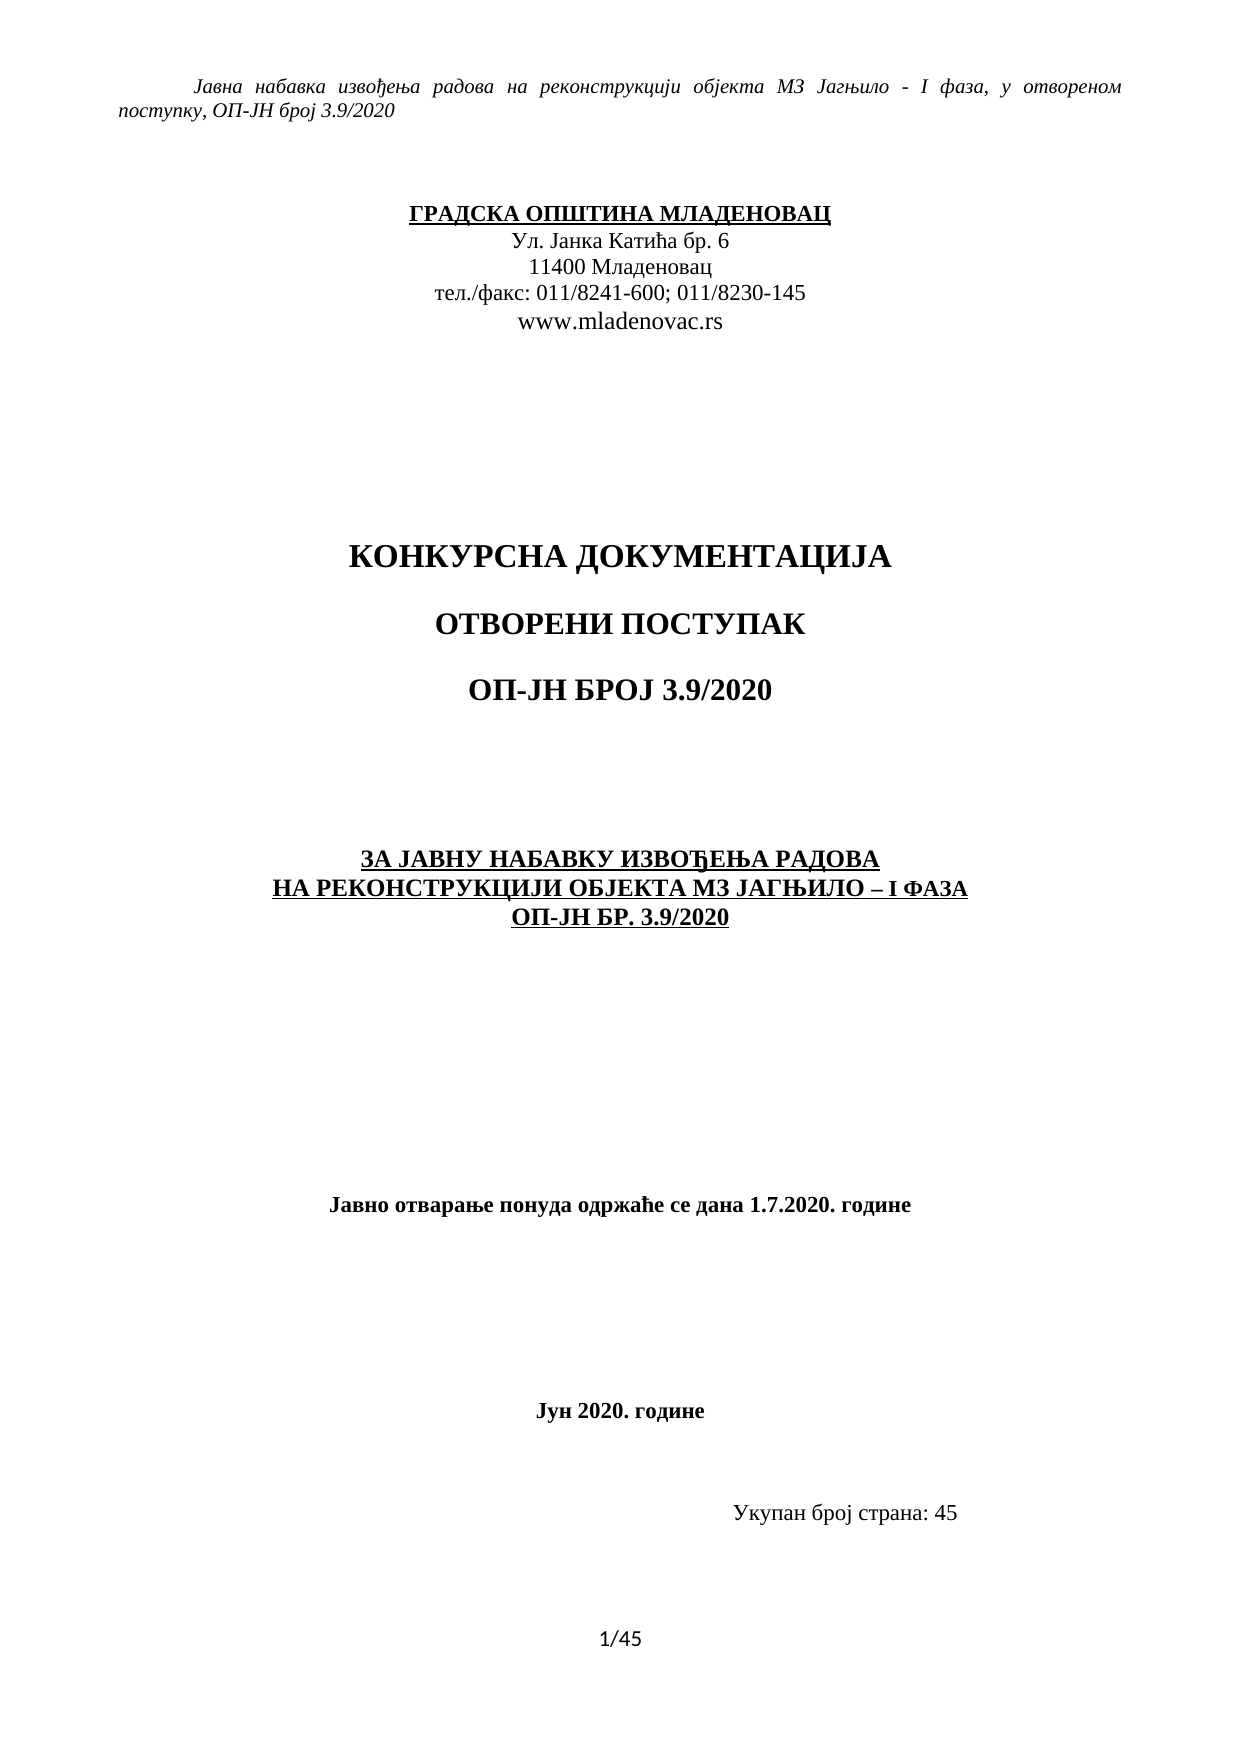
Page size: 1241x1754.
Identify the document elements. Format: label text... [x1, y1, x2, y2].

text Укупан број страна: 45 [118, 1499, 1122, 1526]
text OП-ЈН БРОЈ 3.9/2020 [118, 672, 1122, 707]
text Ул. Јанка Катића бр. 6 [118, 227, 1122, 253]
text тел./факс: 011/8241-600; 011/8230-145 [118, 279, 1122, 306]
text Јун 2020. године [118, 1397, 1122, 1423]
text КОНКУРСНА ДОКУМЕНТАЦИЈА [118, 536, 1122, 574]
text www.mladenovac.rs [118, 306, 1122, 334]
text ЗА ЈАВНУ НАБАВКУ ИЗВОЂЕЊА РАДОВА [118, 844, 1122, 873]
text 11400 Младеновац [118, 253, 1122, 279]
text Јавно отварање понуда одржаће се дана 1.7.2020. године [118, 1191, 1122, 1218]
text НА РЕКОНСТРУКЦИЈИ ОБЈЕКТА МЗ ЈАГЊИЛО – I ФАЗА [118, 873, 1122, 902]
text ГРАДСКА ОПШТИНА МЛАДЕНОВАЦ [118, 200, 1122, 227]
text ОП-ЈН БР. 3.9/2020 [118, 902, 1122, 930]
text ОТВОРЕНИ ПОСТУПАК [118, 605, 1122, 641]
